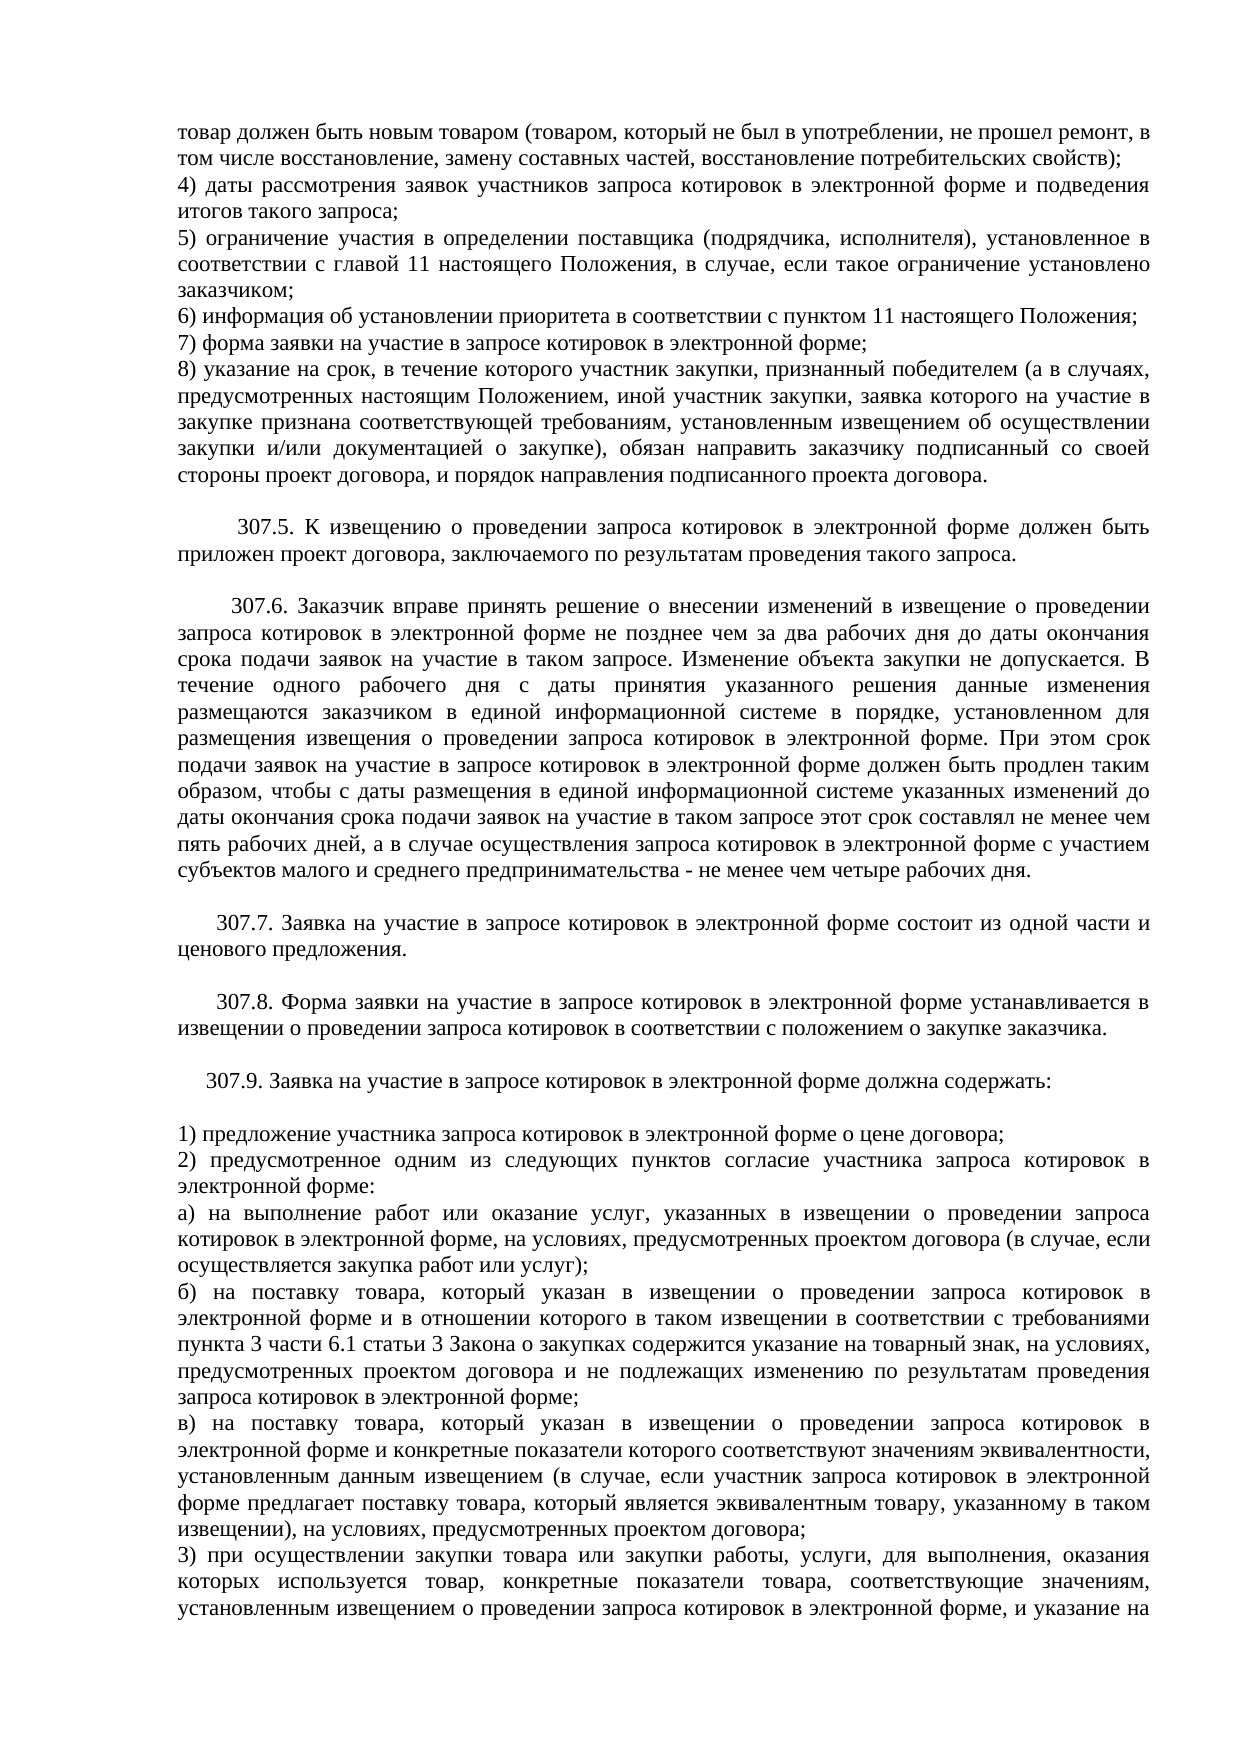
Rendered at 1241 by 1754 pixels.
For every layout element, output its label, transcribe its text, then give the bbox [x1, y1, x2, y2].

text 307.6. Заказчик вправе принять решение о внесении изменений в извещение о проведении запроса котировок в электронной форме не позднее чем за два рабочих дня до даты окончания срока подачи заявок на участие в таком запросе. Изменение объекта закупки не допускается. В течение одного рабочего дня с даты принятия указанного решения данные изменения размещаются заказчиком в единой информационной системе в порядке, установленном для размещения извещения о проведении запроса котировок в электронной форме. При этом срок подачи заявок на участие в запросе котировок в электронной форме должен быть продлен таким образом, чтобы с даты размещения в единой информационной системе указанных изменений до даты окончания срока подачи заявок на участие в таком запросе этот срок составлял не менее чем пять рабочих дней, а в случае осуществления запроса котировок в электронной форме с участием субъектов малого и среднего предпринимательства - не менее чем четыре рабочих дня. [177, 592, 1152, 882]
text 307.5. К извещению о проведении запроса котировок в электронной форме должен быть приложен проект договора, заключаемого по результатам проведения такого запроса. [177, 513, 1152, 566]
text 4) даты рассмотрения заявок участников запроса котировок в электронной форме и подведения итогов такого запроса; [177, 171, 1152, 223]
text 5) ограничение участия в определении поставщика (подрядчика, исполнителя), установленное в соответствии с главой 11 настоящего Положения, в случае, если такое ограничение установлено заказчиком; [177, 223, 1152, 303]
text 8) указание на срок, в течение которого участник закупки, признанный победителем (а в случаях, предусмотренных настоящим Положением, иной участник закупки, заявка которого на участие в закупке признана соответствующей требованиям, установленным извещением об осуществлении закупки и/или документацией о закупке), обязан направить заказчику подписанный со своей стороны проект договора, и порядок направления подписанного проекта договора. [177, 355, 1152, 487]
text 307.9. Заявка на участие в запросе котировок в электронной форме должна содержать: [177, 1067, 1152, 1093]
text 307.8. Форма заявки на участие в запросе котировок в электронной форме устанавливается в извещении о проведении запроса котировок в соответствии с положением о закупке заказчика. [177, 988, 1152, 1041]
text 1) предложение участника запроса котировок в электронной форме о цене договора; [177, 1119, 1152, 1146]
text 307.7. Заявка на участие в запросе котировок в электронной форме состоит из одной части и ценового предложения. [177, 909, 1152, 961]
text 6) информация об установлении приоритета в соответствии с пунктом 11 настоящего Положения; [177, 303, 1152, 329]
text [177, 118, 1152, 171]
text в) на поставку товара, который указан в извещении о проведении запроса котировок в электронной форме и конкретные показатели которого соответствуют значениям эквивалентности, установленным данным извещением (в случае, если участник запроса котировок в электронной форме предлагает поставку товара, который является эквивалентным товару, указанному в таком извещении), на условиях, предусмотренных проектом договора; [177, 1409, 1152, 1541]
text 7) форма заявки на участие в запросе котировок в электронной форме; [177, 329, 1152, 355]
text 2) предусмотренное одним из следующих пунктов согласие участника запроса котировок в электронной форме: [177, 1146, 1152, 1199]
text а) на выполнение работ или оказание услуг, указанных в извещении о проведении запроса котировок в электронной форме, на условиях, предусмотренных проектом договора (в случае, если осуществляется закупка работ или услуг); [177, 1199, 1152, 1278]
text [177, 1541, 1152, 1620]
text б) на поставку товара, который указан в извещении о проведении запроса котировок в электронной форме и в отношении которого в таком извещении в соответствии с требованиями пункта 3 части 6.1 статьи 3 Закона о закупках содержится указание на товарный знак, на условиях, предусмотренных проектом договора и не подлежащих изменению по результатам проведения запроса котировок в электронной форме; [177, 1278, 1152, 1409]
